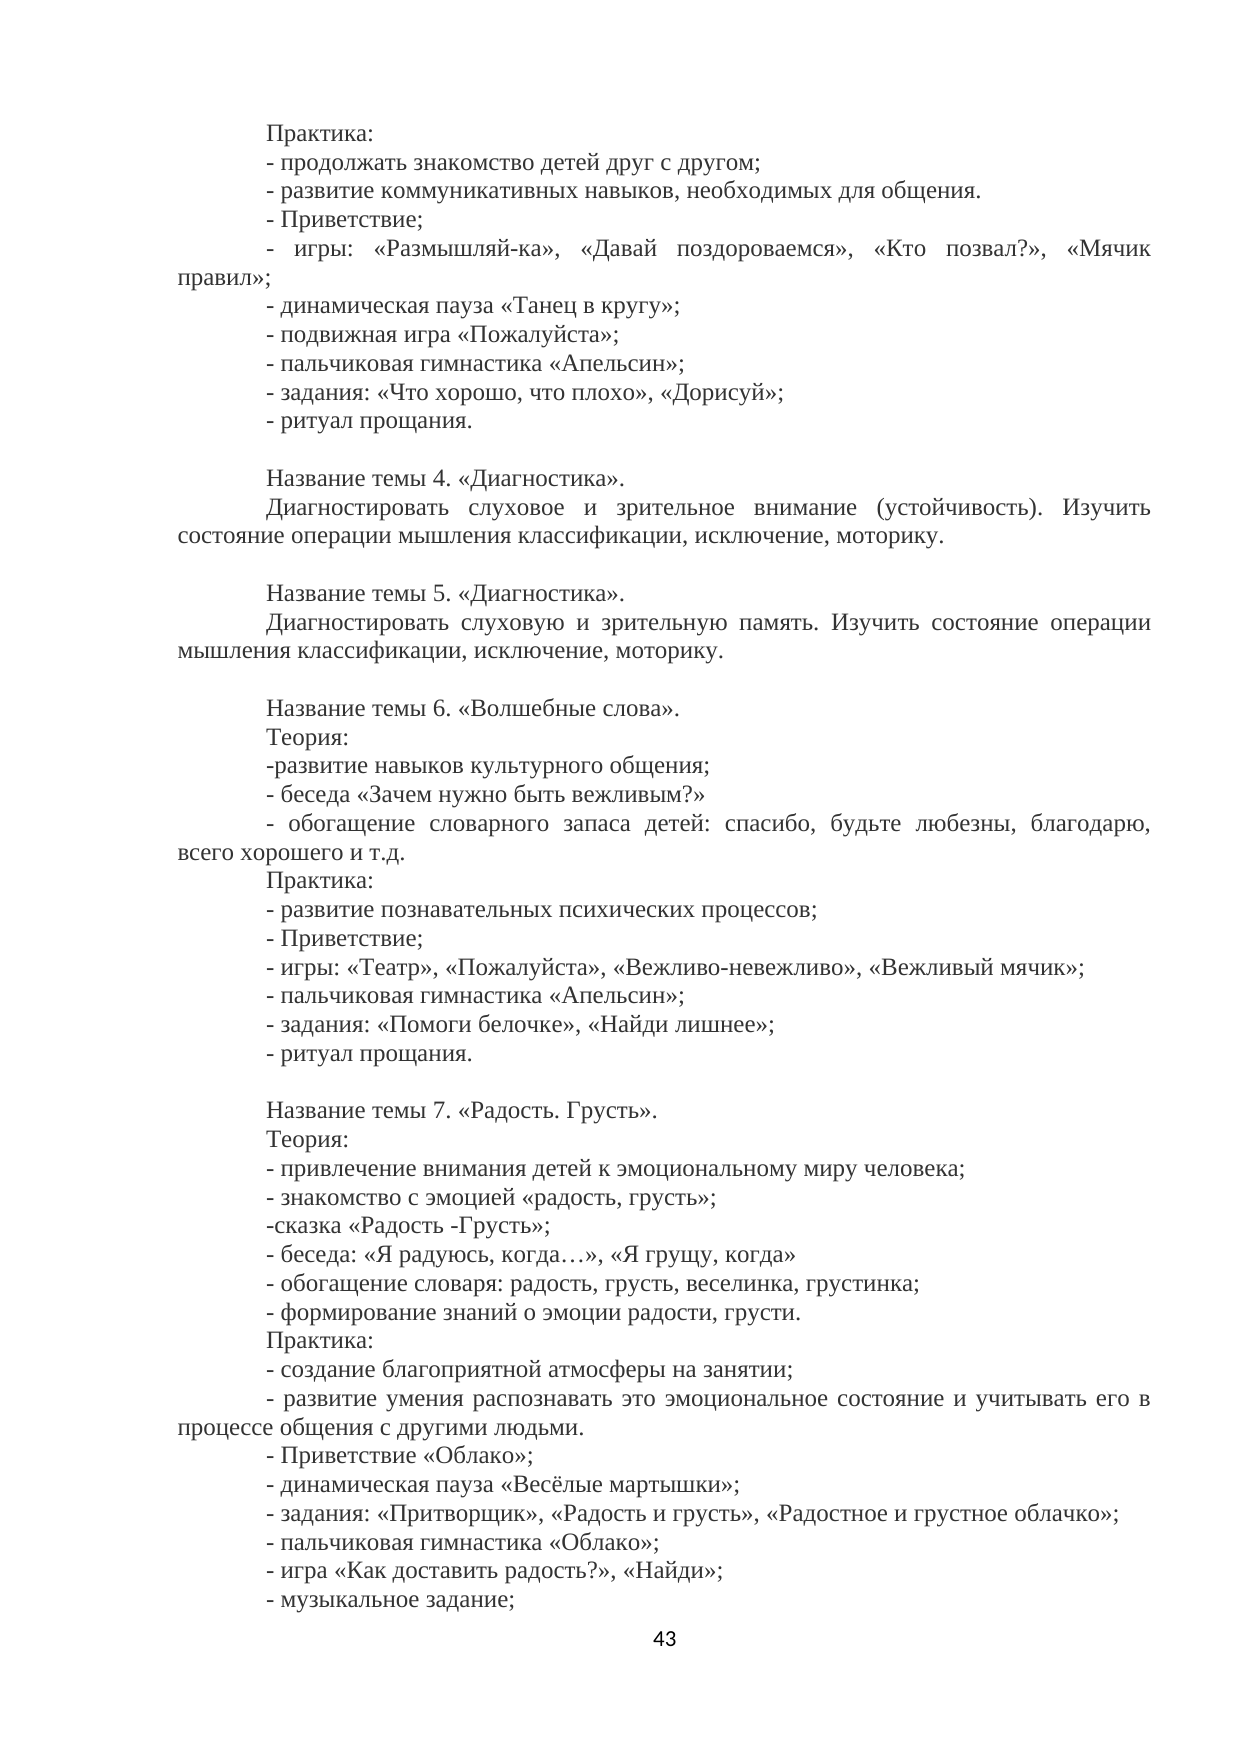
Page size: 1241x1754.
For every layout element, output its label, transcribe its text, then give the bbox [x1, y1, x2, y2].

text - игры: «Театр», «Пожалуйста», «Вежливо-невежливо», «Вежливый мячик»; [177, 952, 1152, 981]
text Название темы 5. «Диагностика». [177, 578, 1152, 607]
text -развитие навыков культурного общения; [177, 751, 1152, 779]
text - динамическая пауза «Танец в кругу»; [177, 291, 1152, 319]
text - Приветствие; [177, 204, 1152, 233]
text - привлечение внимания детей к эмоциональному миру человека; [177, 1153, 1152, 1182]
text - пальчиковая гимнастика «Облако»; [177, 1527, 1152, 1556]
text Диагностировать слуховое и зрительное внимание (устойчивость). Изучить состояние операции мышления классификации, исключение, моторику. [177, 492, 1152, 549]
text Название темы 4. «Диагностика». [177, 463, 1152, 492]
text Практика: [177, 1326, 1152, 1354]
text - динамическая пауза «Весёлые мартышки»; [177, 1469, 1152, 1498]
text - обогащение словарного запаса детей: спасибо, будьте любезны, благодарю, всего хорошего и т.д. [177, 808, 1152, 866]
text - Приветствие; [177, 923, 1152, 952]
text - формирование знаний о эмоции радости, грусти. [177, 1297, 1152, 1326]
text Название темы 7. «Радость. Грусть». [177, 1096, 1152, 1124]
text - Приветствие «Облако»; [177, 1441, 1152, 1469]
text - пальчиковая гимнастика «Апельсин»; [177, 348, 1152, 377]
text - развитие умения распознавать это эмоциональное состояние и учитывать его в процессе общения с другими людьми. [177, 1383, 1152, 1441]
text - подвижная игра «Пожалуйста»; [177, 319, 1152, 348]
text - развитие коммуникативных навыков, необходимых для общения. [177, 176, 1152, 204]
text - знакомство с эмоцией «радость, грусть»; [177, 1182, 1152, 1211]
text - игра «Как доставить радость?», «Найди»; [177, 1556, 1152, 1584]
text Практика: [177, 118, 1152, 147]
text - ритуал прощания. [177, 406, 1152, 434]
text - беседа «Зачем нужно быть вежливым?» [177, 779, 1152, 808]
text Практика: [177, 866, 1152, 894]
text - задания: «Что хорошо, что плохо», «Дорисуй»; [177, 377, 1152, 406]
text - пальчиковая гимнастика «Апельсин»; [177, 981, 1152, 1009]
text - музыкальное задание; [177, 1584, 1152, 1613]
text - задания: «Притворщик», «Радость и грусть», «Радостное и грустное облачко»; [177, 1498, 1152, 1527]
text - игры: «Размышляй-ка», «Давай поздороваемся», «Кто позвал?», «Мячик правил»; [177, 233, 1152, 291]
text - обогащение словаря: радость, грусть, веселинка, грустинка; [177, 1268, 1152, 1297]
text - создание благоприятной атмосферы на занятии; [177, 1354, 1152, 1383]
text Теория: [177, 722, 1152, 751]
text - продолжать знакомство детей друг с другом; [177, 147, 1152, 176]
text Название темы 6. «Волшебные слова». [177, 693, 1152, 722]
text - беседа: «Я радуюсь, когда…», «Я грущу, когда» [177, 1239, 1152, 1268]
text Теория: [177, 1124, 1152, 1153]
text Диагностировать слуховую и зрительную память. Изучить состояние операции мышления классификации, исключение, моторику. [177, 607, 1152, 664]
text - ритуал прощания. [177, 1038, 1152, 1067]
text - развитие познавательных психических процессов; [177, 894, 1152, 923]
text -сказка «Радость -Грусть»; [177, 1211, 1152, 1239]
text - задания: «Помоги белочке», «Найди лишнее»; [177, 1009, 1152, 1038]
